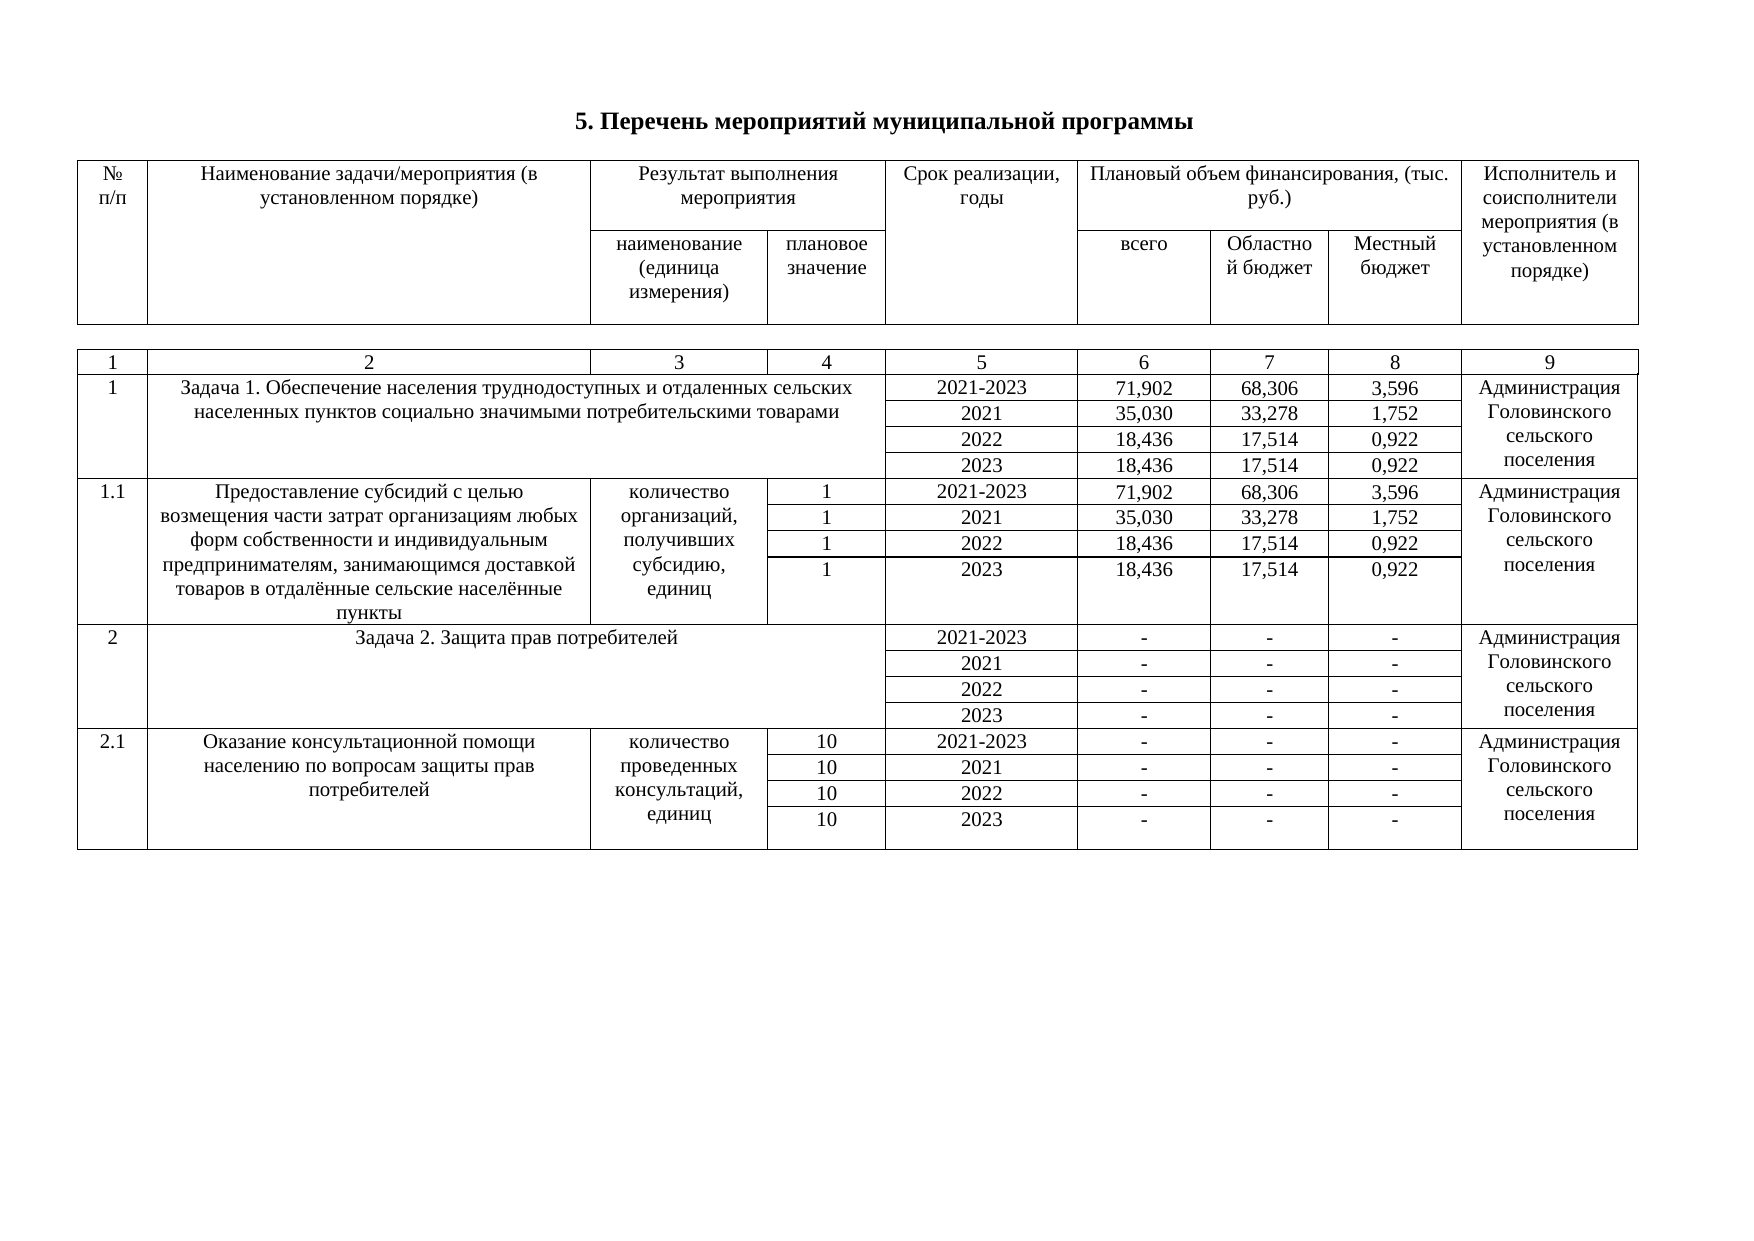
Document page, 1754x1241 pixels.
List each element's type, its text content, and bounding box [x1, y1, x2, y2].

table_cell 1,752 [1329, 401, 1461, 426]
table_cell 2021-2023 [886, 625, 1077, 650]
table_cell - [1211, 781, 1328, 806]
table_cell Администрация Головинского сельского поселения [1462, 375, 1637, 478]
table_cell Администрация Головинского сельского поселения [1462, 625, 1637, 728]
table_header 5 [886, 350, 1077, 374]
table_cell Предоставление субсидий с целью возмещения части затрат организациям любых форм собственности и индивидуальным предпринимателям, занимающимся доставкой товаров в отдалённые сельские населённые пункты [148, 479, 590, 624]
table_cell 0,922 [1329, 558, 1461, 624]
table_cell 33,278 [1211, 505, 1328, 530]
table_cell 2023 [886, 807, 1077, 849]
table_cell 2022 [886, 427, 1077, 452]
table_cell 1 [768, 531, 885, 556]
table_cell наименование (единица измерения) [591, 231, 767, 324]
table_cell 17,514 [1211, 531, 1328, 556]
table_cell Задача 2. Защита прав потребителей [148, 625, 885, 728]
table_cell - [1078, 781, 1210, 806]
table_cell 10 [768, 755, 885, 780]
table_cell 1,752 [1329, 505, 1461, 530]
table_header 2 [148, 350, 590, 374]
table_cell 18,436 [1078, 531, 1210, 556]
table_cell 0,922 [1329, 531, 1461, 556]
table_header Срок реализации, годы [886, 161, 1077, 324]
table_header 8 [1329, 350, 1461, 374]
table_cell 71,902 [1078, 479, 1210, 504]
table_cell - [1329, 729, 1461, 754]
table_header Исполнитель и соисполнители мероприятия (в установленном порядке) [1462, 161, 1638, 324]
table_cell - [1078, 807, 1210, 849]
table_header № п/п [78, 161, 147, 324]
table_cell - [1078, 729, 1210, 754]
table_cell 2021 [886, 651, 1077, 676]
table_cell - [1329, 651, 1461, 676]
table_cell 2022 [886, 677, 1077, 702]
table_cell плановое значение [768, 231, 885, 324]
table_cell 2 [78, 625, 147, 728]
table_cell 2021-2023 [886, 375, 1077, 400]
table_header 4 [768, 350, 885, 374]
table_cell 17,514 [1211, 558, 1328, 624]
table_cell - [1211, 807, 1328, 849]
table_cell количество организаций, получивших субсидию, единиц [591, 479, 767, 624]
table_cell 2.1 [78, 729, 147, 849]
table_cell 0,922 [1329, 453, 1461, 478]
table_cell 2021 [886, 401, 1077, 426]
table_cell 2022 [886, 531, 1077, 556]
table_cell Администрация Головинского сельского поселения [1462, 479, 1637, 624]
table_header Плановый объем финансирования, (тыс. руб.) [1078, 161, 1461, 230]
table_cell 2021-2023 [886, 729, 1077, 754]
table_cell 2021 [886, 505, 1077, 530]
table_cell 18,436 [1078, 558, 1210, 624]
table_cell - [1078, 703, 1210, 728]
table_cell 2022 [886, 781, 1077, 806]
table_cell 1 [768, 479, 885, 504]
table_cell - [1211, 703, 1328, 728]
table_cell 10 [768, 807, 885, 849]
table_cell 68,306 [1211, 479, 1328, 504]
table_cell - [1329, 625, 1461, 650]
table_cell 68,306 [1211, 375, 1328, 400]
table_cell 1.1 [78, 479, 147, 624]
table_cell 35,030 [1078, 505, 1210, 530]
table_cell 17,514 [1211, 427, 1328, 452]
table_cell - [1329, 807, 1461, 849]
table_cell 10 [768, 729, 885, 754]
table_cell - [1211, 729, 1328, 754]
table_cell 3,596 [1329, 479, 1461, 504]
table_cell - [1211, 755, 1328, 780]
table_cell 71,902 [1078, 375, 1210, 400]
table_header 9 [1462, 350, 1638, 374]
table_cell 2023 [886, 703, 1077, 728]
table_header 3 [591, 350, 767, 374]
table_cell 2023 [886, 453, 1077, 478]
table_header 6 [1078, 350, 1210, 374]
table_cell 0,922 [1329, 427, 1461, 452]
table_cell 18,436 [1078, 427, 1210, 452]
table_cell 1 [78, 375, 147, 478]
table_cell Областной бюджет [1211, 231, 1328, 324]
table_cell - [1078, 651, 1210, 676]
table_cell 10 [768, 781, 885, 806]
table_cell 1 [768, 558, 885, 624]
table_cell - [1211, 651, 1328, 676]
table_cell - [1329, 677, 1461, 702]
table_cell - [1211, 677, 1328, 702]
table_cell количество проведенных консультаций, единиц [591, 729, 767, 849]
table_cell - [1078, 755, 1210, 780]
table_cell Оказание консультационной помощи населению по вопросам защиты прав потребителей [148, 729, 590, 849]
table_cell всего [1078, 231, 1210, 324]
table_header Результат выполнения мероприятия [591, 161, 885, 230]
table_cell - [1078, 625, 1210, 650]
table_cell 2021 [886, 755, 1077, 780]
table_header 1 [78, 350, 147, 374]
table_cell - [1078, 677, 1210, 702]
table_cell 1 [768, 505, 885, 530]
table_cell Задача 1. Обеспечение населения труднодоступных и отдаленных сельских населенных пунктов социально значимыми потребительскими товарами [148, 375, 885, 478]
table_cell - [1211, 625, 1328, 650]
table_cell 2021-2023 [886, 479, 1077, 504]
table_cell - [1329, 781, 1461, 806]
table_cell Местный бюджет [1329, 231, 1461, 324]
text 5. Перечень мероприятий муниципальной программы [89, 106, 1665, 135]
table_cell - [1329, 755, 1461, 780]
table_cell Администрация Головинского сельского поселения [1462, 729, 1637, 849]
table_cell 35,030 [1078, 401, 1210, 426]
table_cell 18,436 [1078, 453, 1210, 478]
table_header Наименование задачи/мероприятия (в установленном порядке) [148, 161, 590, 324]
table_cell 17,514 [1211, 453, 1328, 478]
table_cell - [1329, 703, 1461, 728]
table_header 7 [1211, 350, 1328, 374]
table_cell 2023 [886, 558, 1077, 624]
table_cell 33,278 [1211, 401, 1328, 426]
table_cell 3,596 [1329, 375, 1461, 400]
